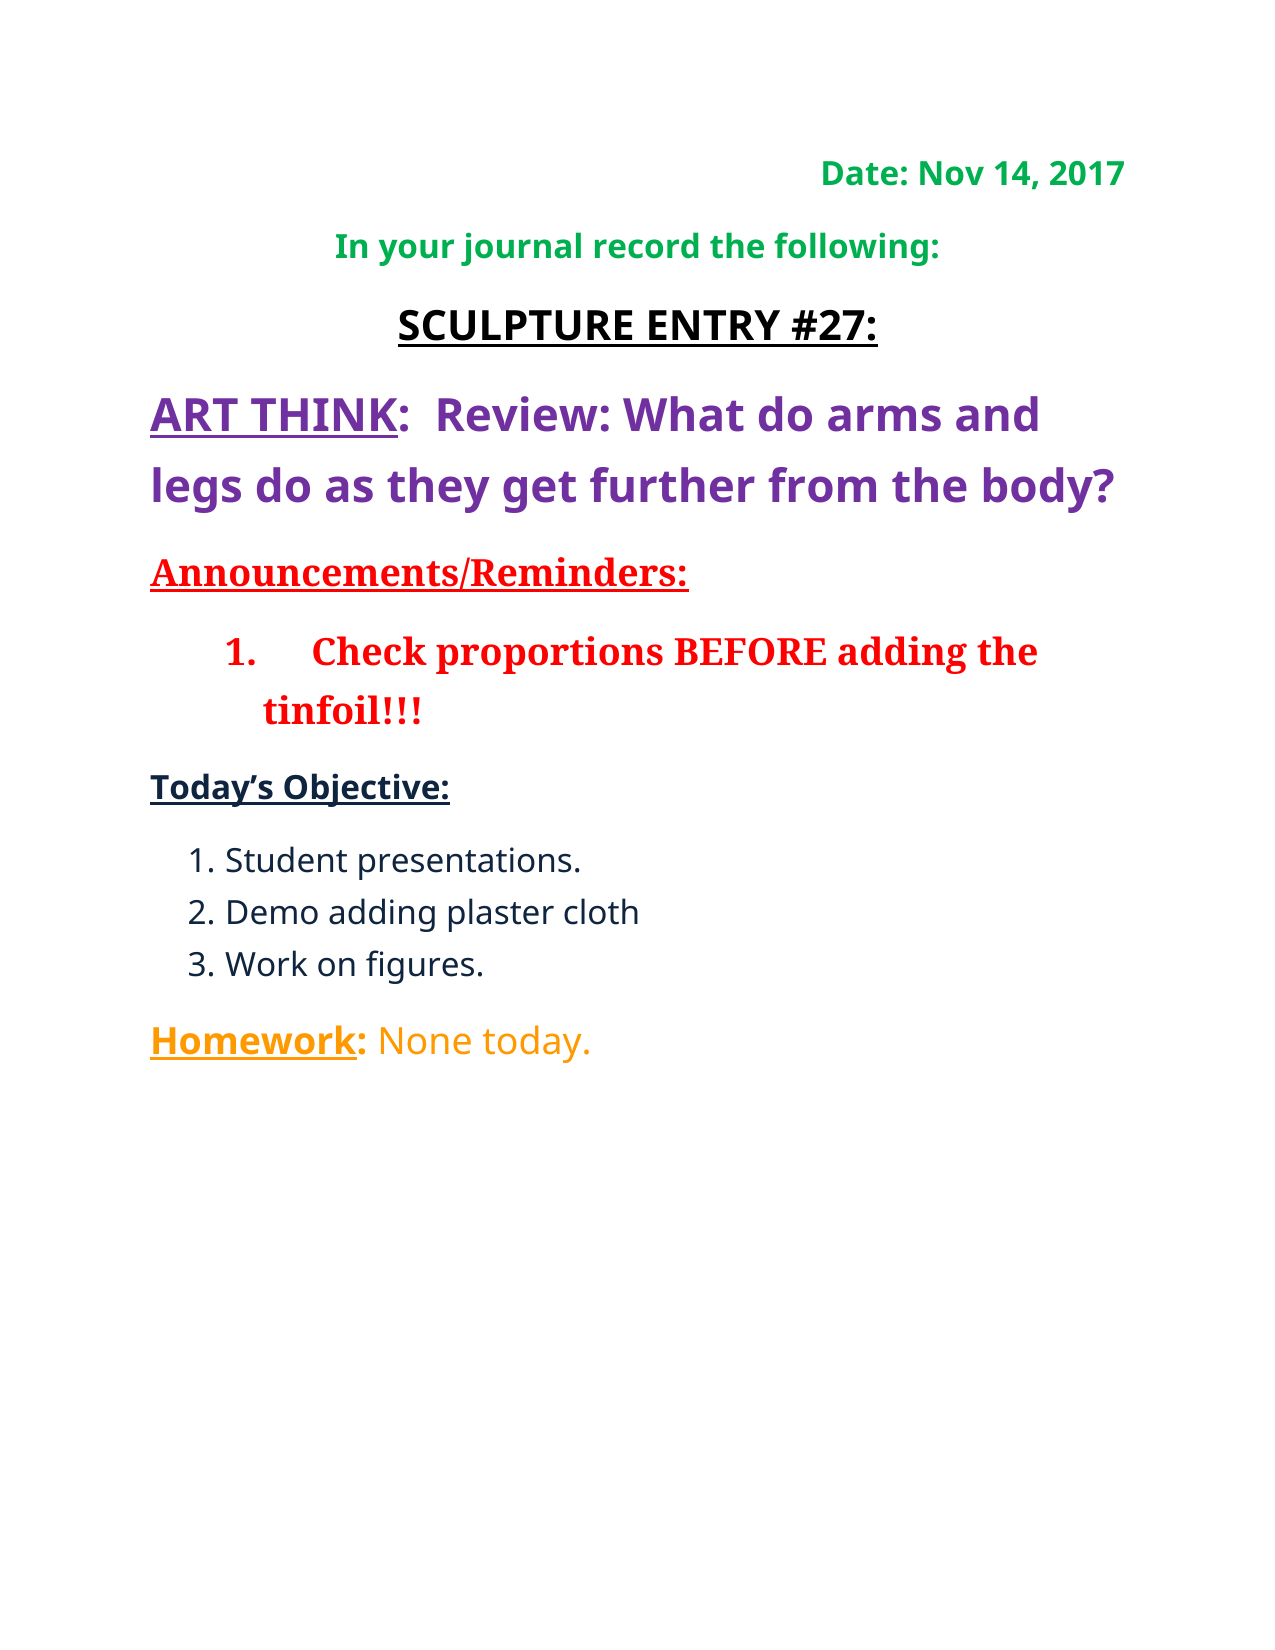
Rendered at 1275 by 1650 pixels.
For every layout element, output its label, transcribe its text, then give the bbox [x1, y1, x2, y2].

list Work on figures. [187, 941, 1125, 987]
list Student presentations. [187, 837, 1125, 882]
text ART THINK: Review: What do arms and legs do as they get further from the body? [150, 382, 1125, 516]
list Check proportions BEFORE adding the tinfoil!!! [225, 626, 1125, 735]
text In your journal record the following: [150, 223, 1125, 268]
text Today’s Objective: [150, 764, 1125, 809]
text SCULPTURE ENTRY #27: [150, 296, 1125, 353]
text Homework: None today. [150, 1014, 1125, 1065]
text Announcements/Reminders: [150, 546, 1125, 597]
text Date: Nov 14, 2017 [150, 150, 1125, 195]
list Demo adding plaster cloth [187, 889, 1125, 934]
